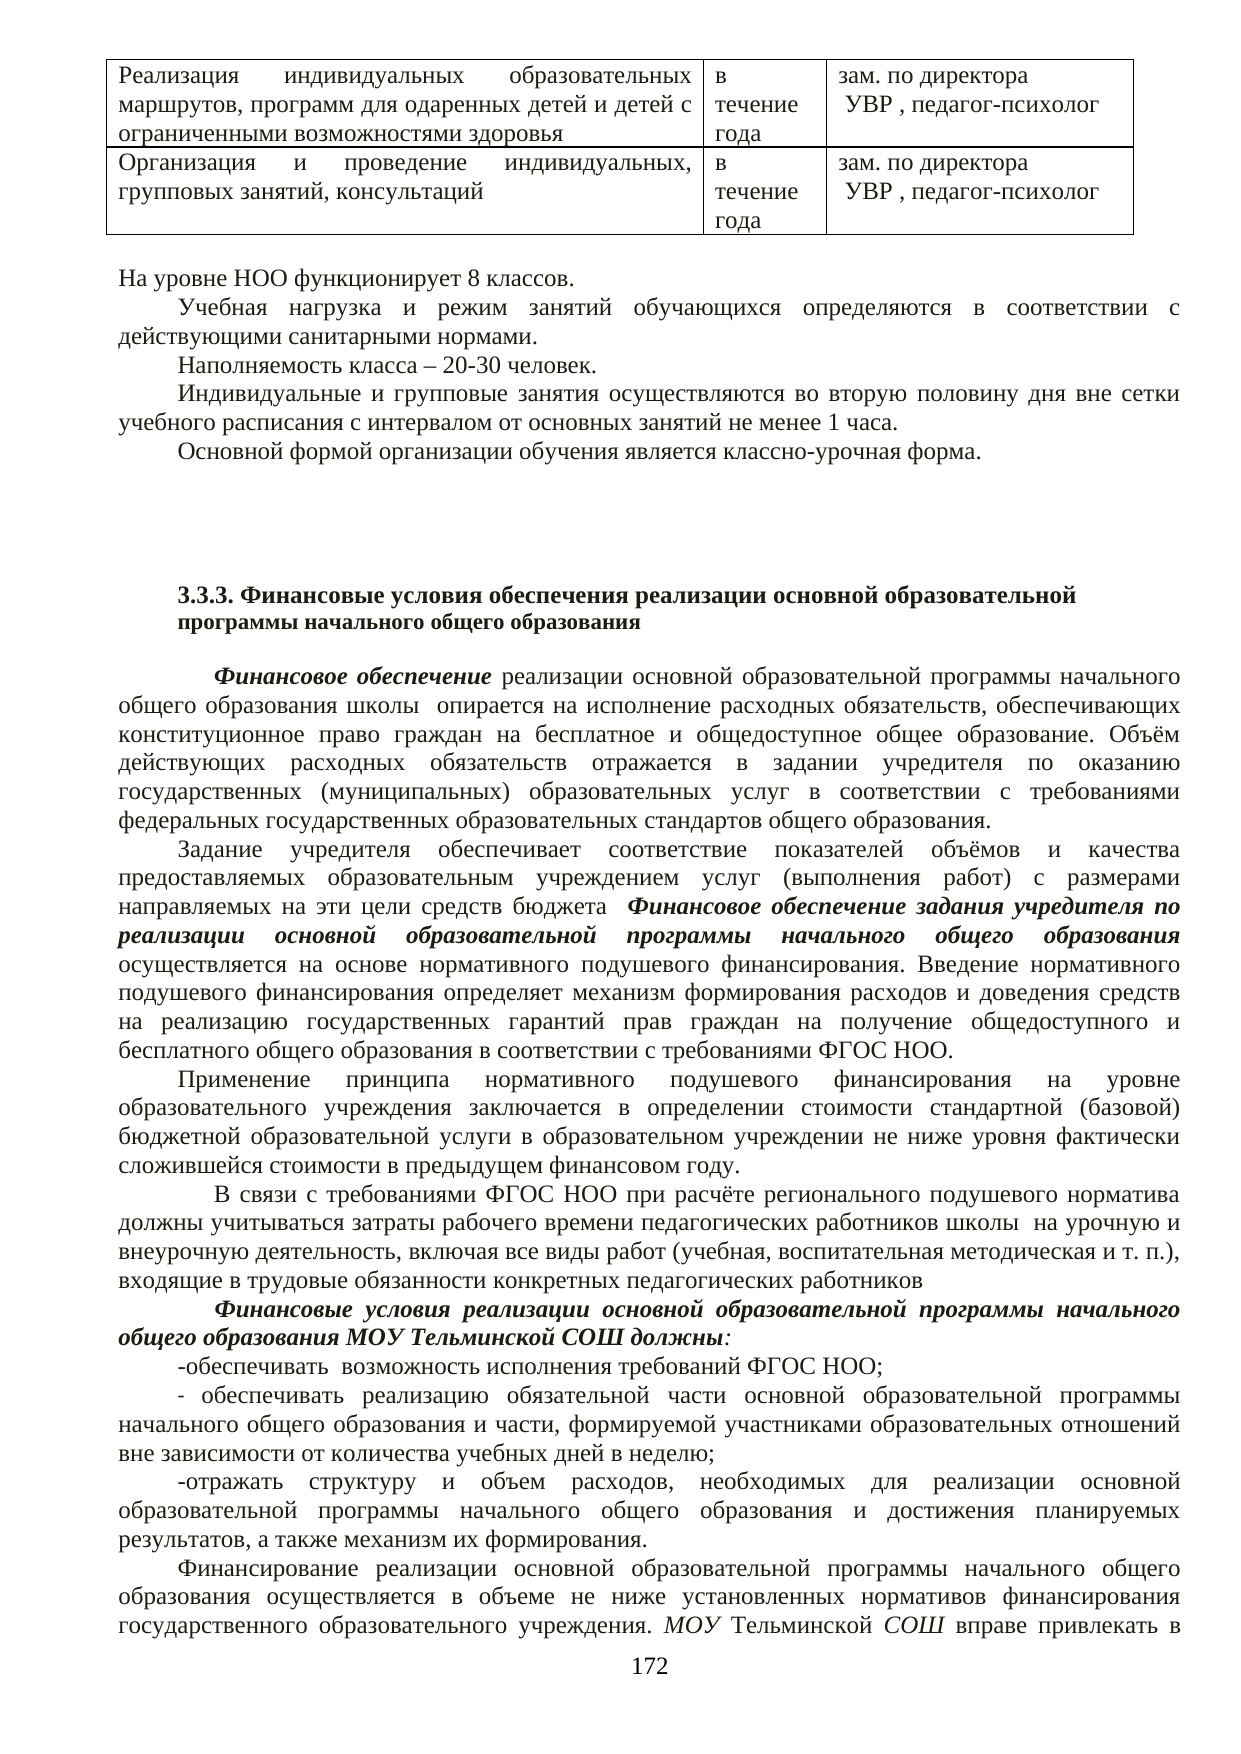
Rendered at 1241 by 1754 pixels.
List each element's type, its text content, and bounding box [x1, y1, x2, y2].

text -обеспечивать возможность исполнения требований ФГОС НОО; [118, 1351, 1181, 1380]
text -отражать структуру и объем расходов, необходимых для реализации основной образовательной программы начального общего образования и достижения планируемых результатов, а также механизм их формирования. [118, 1466, 1181, 1553]
text Применение принципа нормативного подушевого финансирования на уровне образовательного учреждения заключается в определении стоимости стандартной (базовой) бюджетной образовательной услуги в образовательном учреждении не ниже уровня фактически сложившейся стоимости в предыдущем финансовом году. [118, 1064, 1181, 1179]
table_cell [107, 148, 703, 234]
text Учебная нагрузка и режим занятий обучающихся определяются в соответствии с действующими санитарными нормами. [118, 292, 1181, 350]
text - обеспечивать реализацию обязательной части основной образовательной программы начального общего образования и части, формируемой участниками образовательных отношений вне зависимости от количества учебных дней в неделю; [118, 1380, 1181, 1466]
text Индивидуальные и групповые занятия осуществляются во вторую половину дня вне сетки учебного расписания с интервалом от основных занятий не менее 1 часа. [118, 378, 1181, 436]
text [118, 1553, 1181, 1639]
text Задание учредителя обеспечивает соответствие показателей объёмов и качества предоставляемых образовательным учреждением услуг (выполнения работ) с размерами направляемых на эти цели средств бюджета Финансовое обеспечение задания учредителя по реализации основной образовательной программы начального общего образования осуществляется на основе нормативного подушевого финансирования. Введение нормативного подушевого финансирования определяет механизм формирования расходов и доведения средств на реализацию государственных гарантий прав граждан на получение общедоступного и бесплатного общего образования в соответствии с требованиями ФГОС НОО. [118, 834, 1181, 1064]
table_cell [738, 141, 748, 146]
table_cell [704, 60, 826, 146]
text Финансовое обеспечение реализации основной образовательной программы начального общего образования школы опирается на исполнение расходных обязательств, обеспечивающих конституционное право граждан на бесплатное и общедоступное общее образование. Объём действующих расходных обязательств отражается в задании учредителя по оказанию государственных (муниципальных) образовательных услуг в соответствии с требованиями федеральных государственных образовательных стандартов общего образования. [118, 661, 1181, 834]
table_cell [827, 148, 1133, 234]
text Наполняемость класса – 20-30 человек. [118, 350, 1181, 378]
text На уровне НОО функционирует 8 классов. [118, 263, 1181, 292]
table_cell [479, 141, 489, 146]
text программы начального общего образования [118, 608, 1181, 635]
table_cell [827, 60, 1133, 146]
text 3.3.3. Финансовые условия обеспечения реализации основной образовательной [118, 580, 1181, 608]
text Финансовые условия реализации основной образовательной программы начального общего образования МОУ Тельминской СОШ должны: [118, 1294, 1181, 1351]
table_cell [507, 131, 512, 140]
text Основной формой организации обучения является классно-урочная форма. [118, 436, 1181, 465]
text В связи с требованиями ФГОС НОО при расчёте регионального подушевого норматива должны учитываться затраты рабочего времени педагогических работников школы на урочную и внеурочную деятельность, включая все виды работ (учебная, воспитательная методическая и т. п.), входящие в трудовые обязанности конкретных педагогических работников [118, 1179, 1181, 1294]
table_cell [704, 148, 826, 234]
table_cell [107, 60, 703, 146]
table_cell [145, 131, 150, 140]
